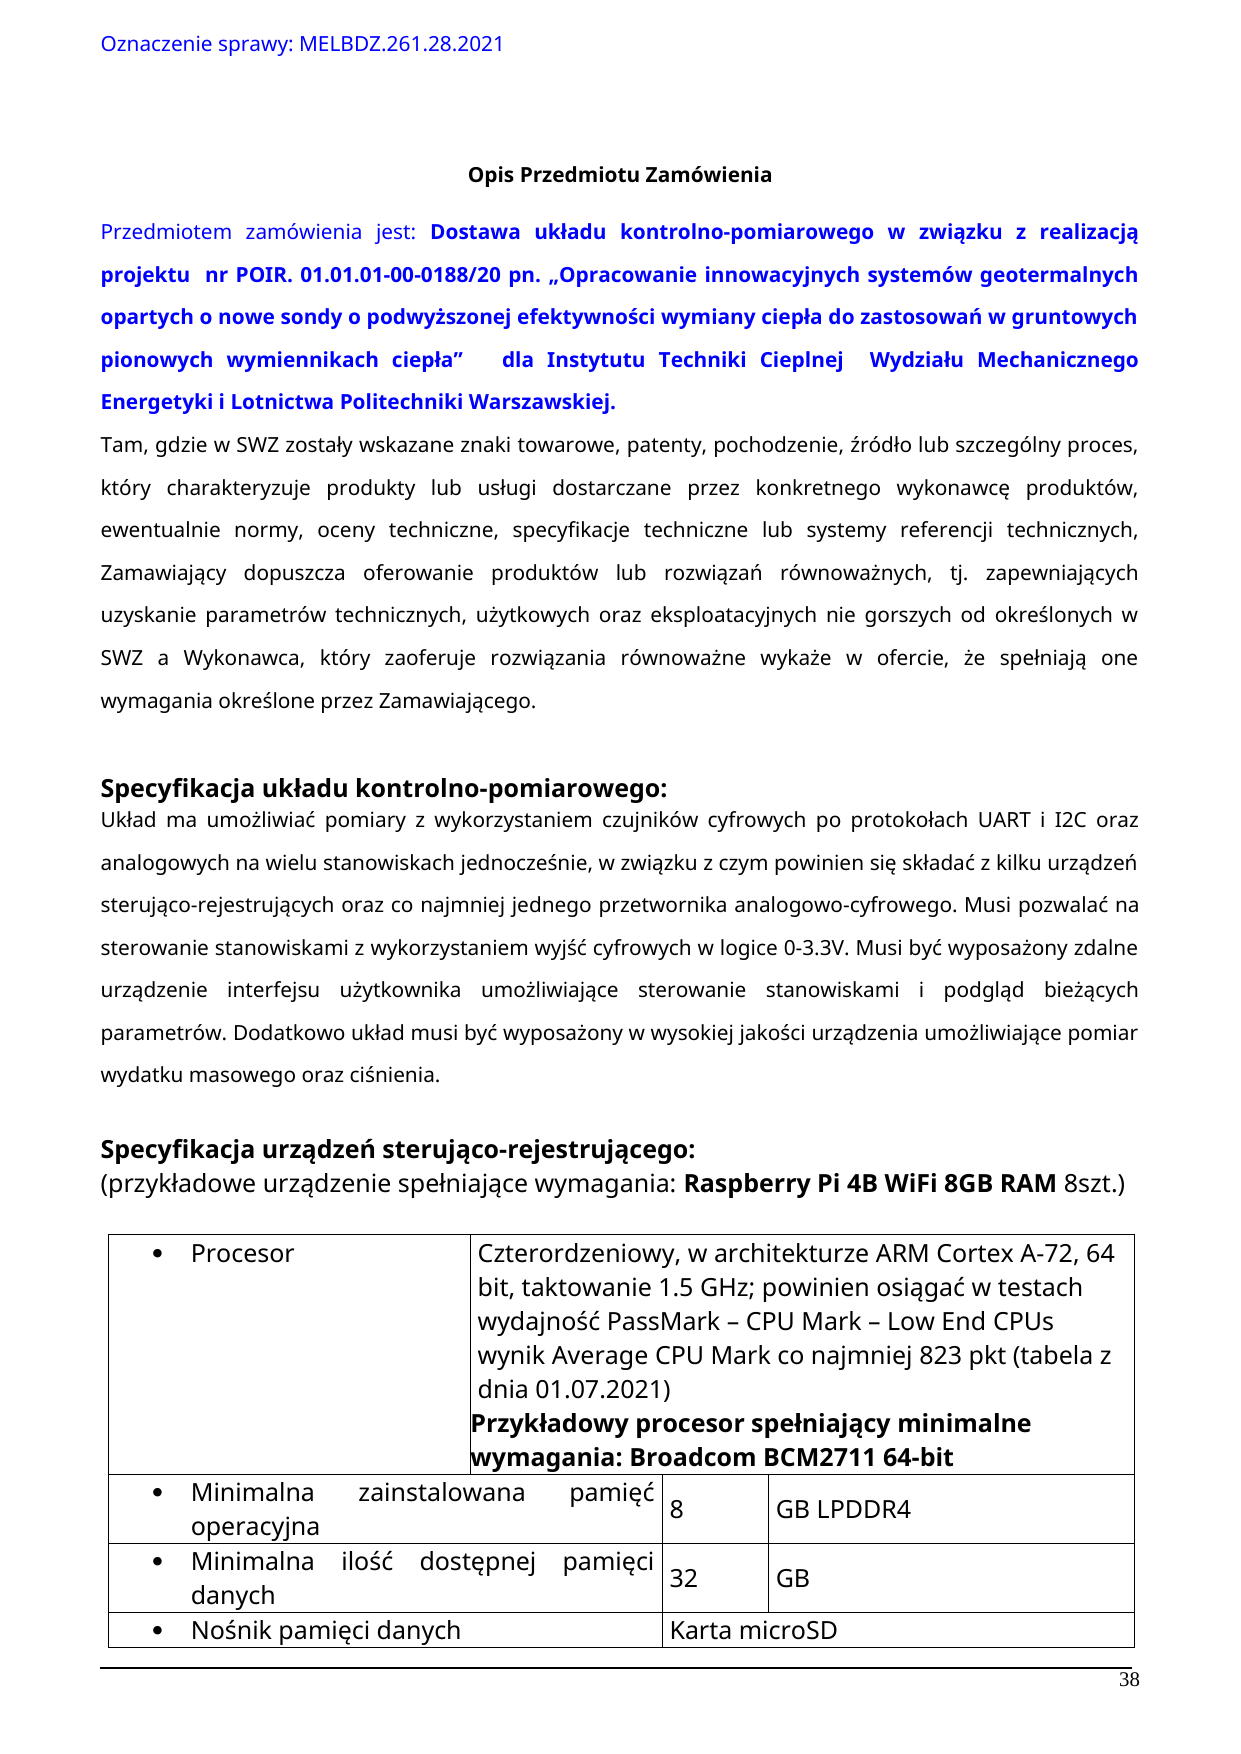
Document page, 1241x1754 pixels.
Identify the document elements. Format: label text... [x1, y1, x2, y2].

text Specyfikacja urządzeń sterująco-rejestrującego: (przykładowe urządzenie spełniające wymagania: Raspberry Pi 4B WiFi 8GB RAM 8szt.) [100, 1132, 1140, 1200]
table_cell Nośnik pamięci danych [109, 1613, 662, 1647]
table_cell GB [769, 1544, 1134, 1612]
table_cell Minimalna zainstalowana pamięć operacyjna [109, 1475, 662, 1543]
text Przedmiotem zamówienia jest: Dostawa układu kontrolno-pomiarowego w związku z realizacją projektu nr POIR. 01.01.01-00-0188/20 pn. „Opracowanie innowacyjnych systemów geotermalnych opartych o nowe sondy o podwyższonej efektywności wymiany ciepła do zastosowań w gruntowych pionowych wymiennikach ciepła” dla Instytutu Techniki Cieplnej Wydziału Mechanicznego Energetyki i Lotnictwa Politechniki Warszawskiej. [100, 217, 1140, 416]
text Układ ma umożliwiać pomiary z wykorzystaniem czujników cyfrowych po protokołach UART i I2C oraz analogowych na wielu stanowiskach jednocześnie, w związku z czym powinien się składać z kilku urządzeń sterująco-rejestrujących oraz co najmniej jednego przetwornika analogowo-cyfrowego. Musi pozwalać na sterowanie stanowiskami z wykorzystaniem wyjść cyfrowych w logice 0-3.3V. Musi być wyposażony zdalne urządzenie interfejsu użytkownika umożliwiające sterowanie stanowiskami i podgląd bieżących parametrów. Dodatkowo układ musi być wyposażony w wysokiej jakości urządzenia umożliwiające pomiar wydatku masowego oraz ciśnienia. [100, 805, 1140, 1089]
table_cell GB LPDDR4 [769, 1475, 1134, 1543]
text Specyfikacja układu kontrolno-pomiarowego: [100, 771, 1140, 805]
table_cell Minimalna ilość dostępnej pamięci danych [109, 1544, 662, 1612]
text Opis Przedmiotu Zamówienia [100, 160, 1140, 189]
table_header Procesor [109, 1235, 470, 1474]
text Tam, gdzie w SWZ zostały wskazane znaki towarowe, patenty, pochodzenie, źródło lub szczególny proces, który charakteryzuje produkty lub usługi dostarczane przez konkretnego wykonawcę produktów, ewentualnie normy, oceny techniczne, specyfikacje techniczne lub systemy referencji technicznych, Zamawiający dopuszcza oferowanie produktów lub rozwiązań równoważnych, tj. zapewniających uzyskanie parametrów technicznych, użytkowych oraz eksploatacyjnych nie gorszych od określonych w SWZ a Wykonawca, który zaoferuje rozwiązania równoważne wykaże w ofercie, że spełniają one wymagania określone przez Zamawiającego. [100, 430, 1140, 714]
table_cell 8 [663, 1475, 768, 1543]
table_cell Karta microSD [663, 1613, 1134, 1647]
table_header Czterordzeniowy, w architekturze ARM Cortex A-72, 64 bit, taktowanie 1.5 GHz; powinien osiągać w testach wydajność PassMark – CPU Mark – Low End CPUs wynik Average CPU Mark co najmniej 823 pkt (tabela z dnia 01.07.2021) Przykładowy procesor spełniający minimalne wymagania: Broadcom BCM2711 64-bit [471, 1235, 1134, 1474]
table_cell 32 [663, 1544, 768, 1612]
